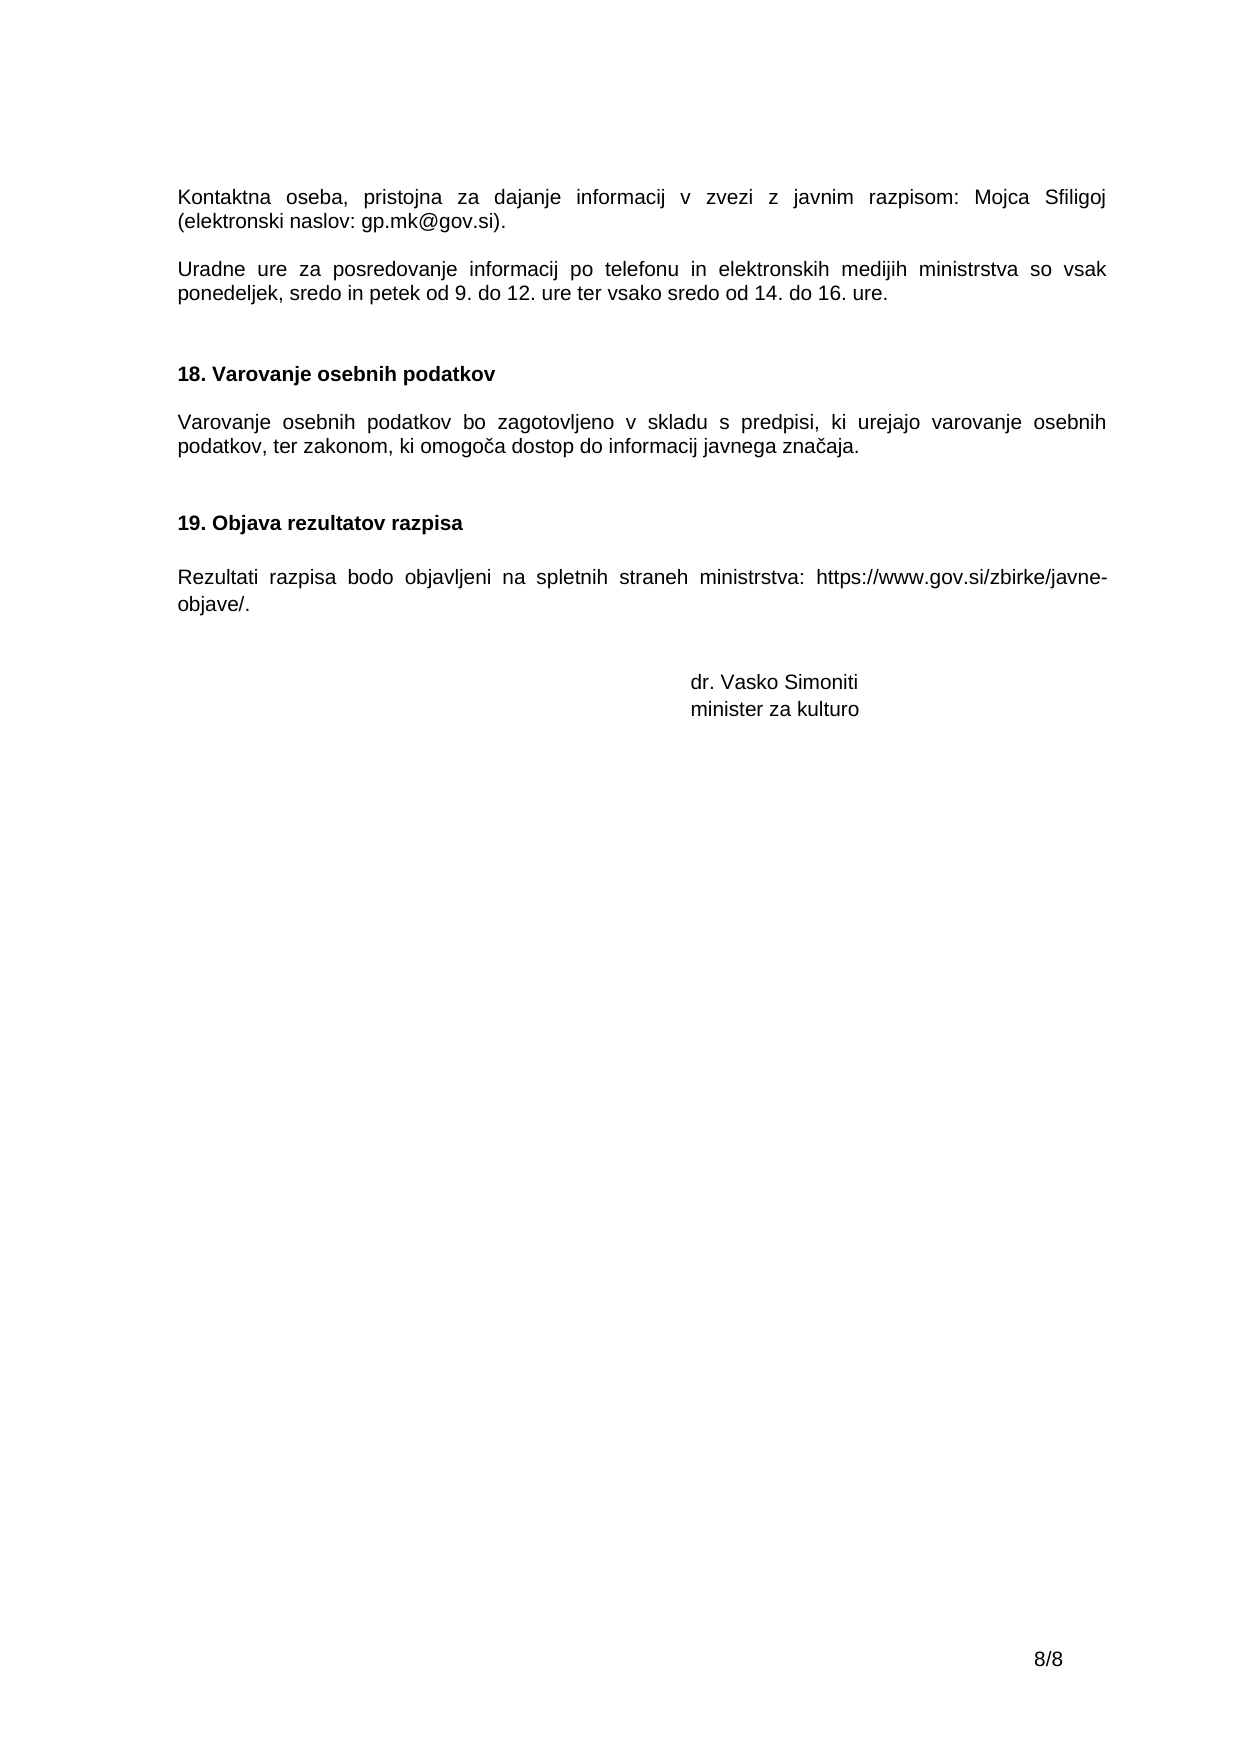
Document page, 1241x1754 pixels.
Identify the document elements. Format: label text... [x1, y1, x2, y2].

text Varovanje osebnih podatkov bo zagotovljeno v skladu s predpisi, ki urejajo varovanje osebnih podatkov, ter zakonom, ki omogoča dostop do informacij javnega značaja. [177, 410, 1108, 458]
text dr. Vasko Simoniti [177, 668, 1108, 695]
text Kontaktna oseba, pristojna za dajanje informacij v zvezi z javnim razpisom: Mojca Sfiligoj (elektronski naslov: gp.mk@gov.si). [177, 184, 1108, 232]
text 19. Objava rezultatov razpisa [177, 509, 1108, 536]
text minister za kulturo [177, 695, 1108, 722]
text Rezultati razpisa bodo objavljeni na spletnih straneh ministrstva: https://www.gov.si/zbirke/javne-objave/. [177, 563, 1108, 617]
text Uradne ure za posredovanje informacij po telefonu in elektronskih medijih ministrstva so vsak ponedeljek, sredo in petek od 9. do 12. ure ter vsako sredo od 14. do 16. ure. [177, 256, 1108, 304]
text 18. Varovanje osebnih podatkov [177, 362, 1108, 386]
